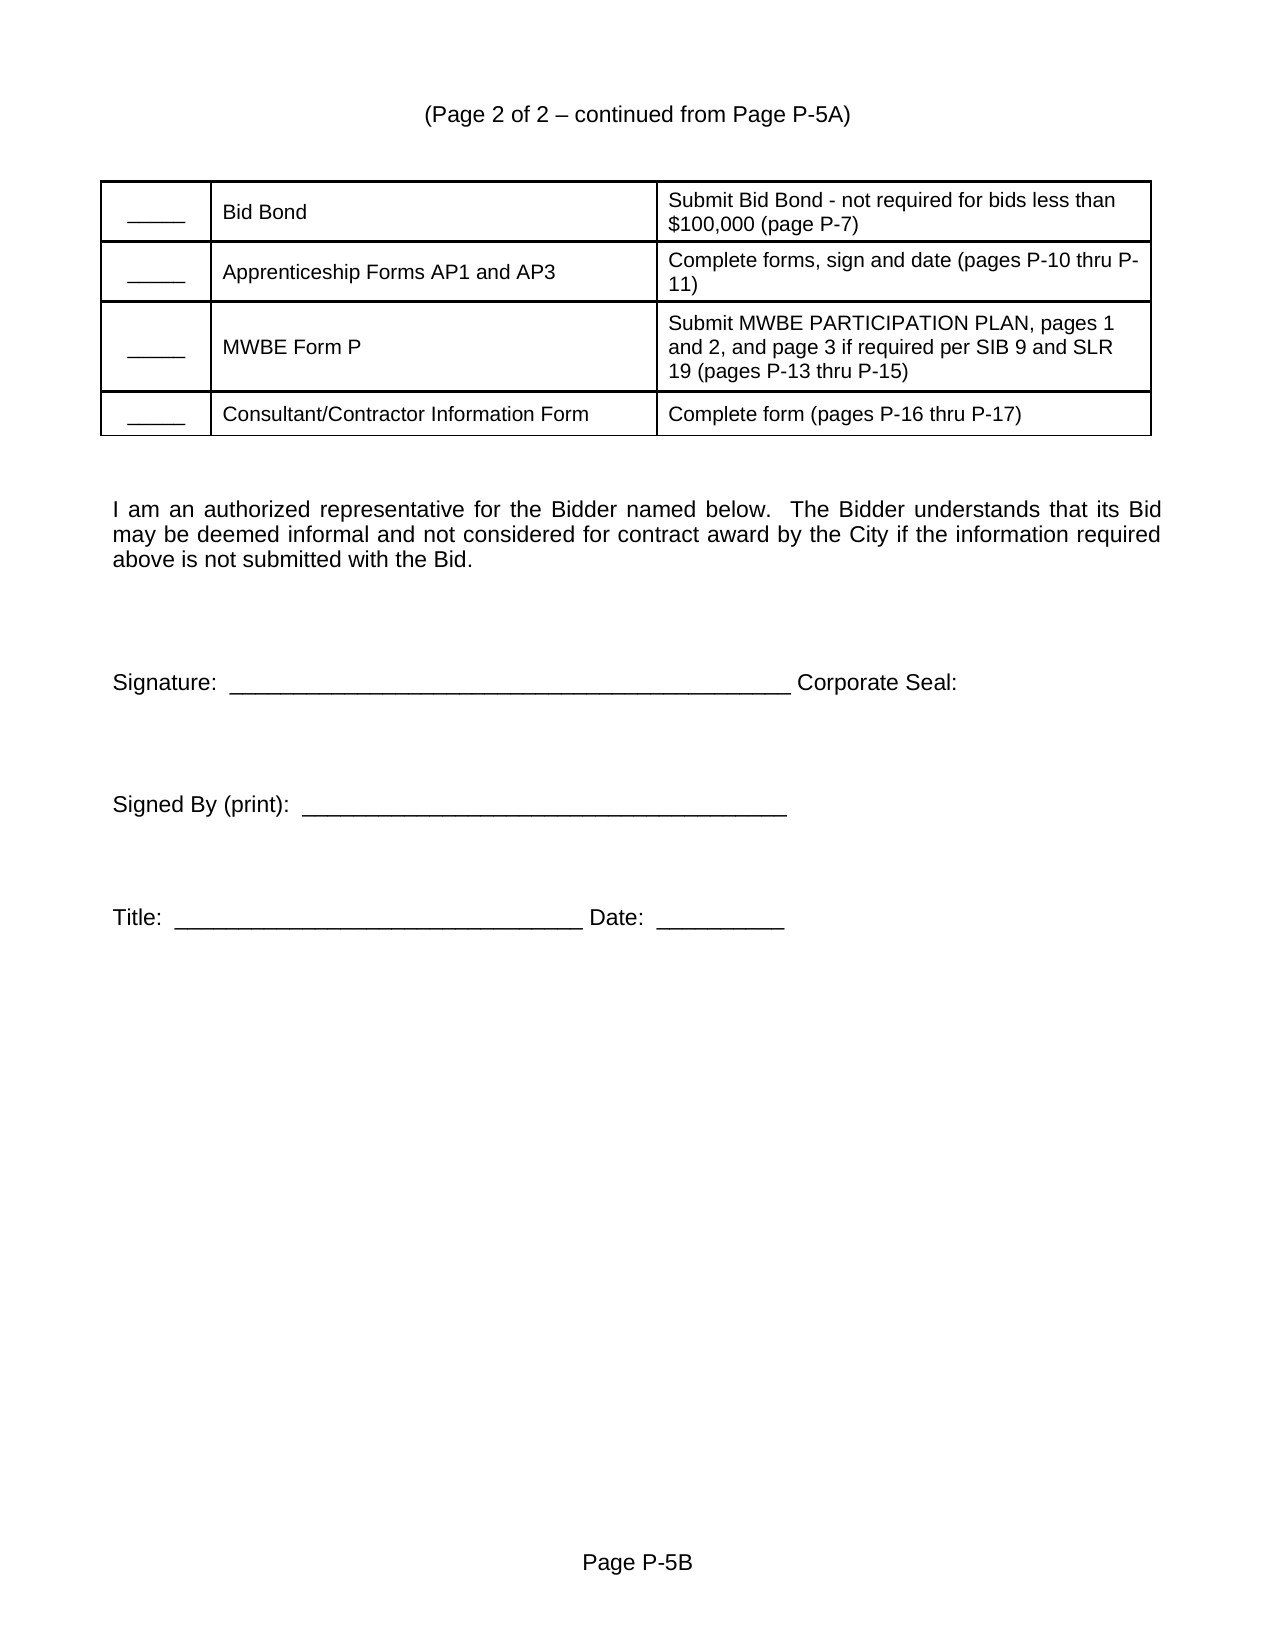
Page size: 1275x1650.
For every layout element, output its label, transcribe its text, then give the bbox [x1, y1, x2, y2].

table_cell MWBE Form P [212, 303, 656, 390]
table_cell Complete forms, sign and date (pages P-10 thru P-11) [658, 243, 1150, 300]
table_cell _____ [102, 303, 210, 390]
table_cell _____ [102, 393, 210, 435]
table_cell Apprenticeship Forms AP1 and AP3 [212, 243, 656, 300]
table_cell _____ [102, 243, 210, 300]
table_header Submit Bid Bond - not required for bids less than $100,000 (page P-7) [658, 183, 1150, 240]
text Signed By (print): ______________________________________ [112, 791, 1162, 817]
text (Page 2 of 2 – continued from Page P-5A) [112, 101, 1162, 128]
table_cell Submit MWBE PARTICIPATION PLAN, pages 1 and 2, and page 3 if required per SIB 9 and SLR 19 (pages P-13 thru P-15) [658, 303, 1150, 390]
table_header Bid Bond [212, 183, 656, 240]
table_cell Complete form (pages P-16 thru P-17) [658, 393, 1150, 435]
text Signature: ____________________________________________ Corporate Seal: [112, 668, 1162, 695]
text Title: ________________________________ Date: __________ [112, 904, 1162, 931]
table_header _____ [102, 183, 210, 240]
text I am an authorized representative for the Bidder named below. The Bidder understands that its Bid may be deemed informal and not considered for contract award by the City if the information required above is not submitted with the Bid. [112, 497, 1162, 573]
table_cell Consultant/Contractor Information Form [212, 393, 656, 435]
